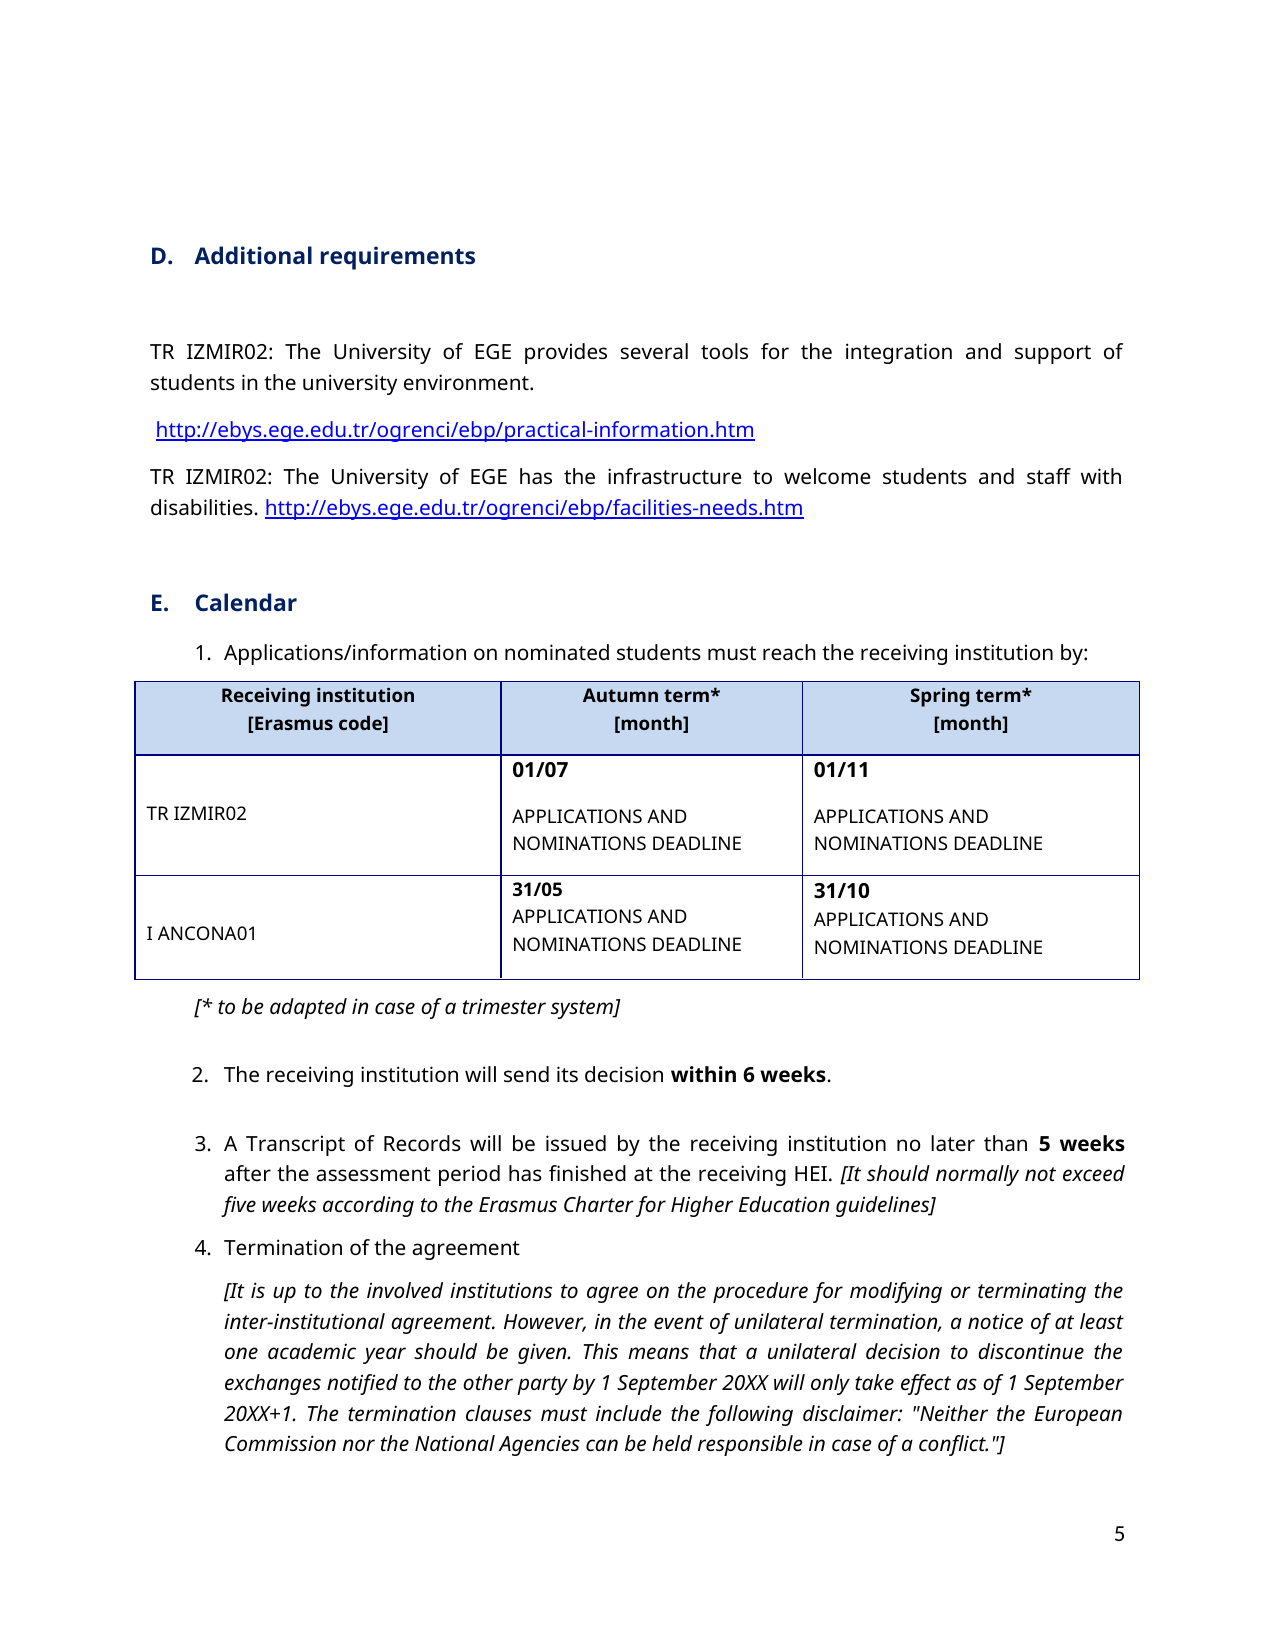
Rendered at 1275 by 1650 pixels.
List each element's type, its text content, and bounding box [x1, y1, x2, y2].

table_header Spring term* [month] [803, 682, 1139, 754]
table_cell I ANCONA01 [136, 876, 500, 978]
text E. Calendar [150, 587, 1125, 618]
table_cell 01/07 APPLICATIONS AND NOMINATIONS DEADLINE [502, 756, 802, 875]
table_cell TR IZMIR02 [136, 756, 500, 875]
table_header Autumn term* [month] [502, 682, 802, 754]
table_cell 01/11 APPLICATIONS AND NOMINATIONS DEADLINE [803, 756, 1139, 875]
table_cell 31/05 APPLICATIONS AND NOMINATIONS DEADLINE [502, 876, 802, 978]
table_header Receiving institution [Erasmus code] [136, 682, 500, 754]
text TR IZMIR02: The University of EGE provides several tools for the integration and support of students in the university environment. [150, 337, 1125, 396]
text 2. The receiving institution will send its decision within 6 weeks. [150, 1061, 1125, 1089]
text [* to be adapted in case of a trimester system] [194, 992, 1125, 1021]
text [It is up to the involved institutions to agree on the procedure for modifying or terminating the inter-institutional agreement. However, in the event of unilateral termination, a notice of at least one academic year should be given. This means that a unilateral decision to discontinue the exchanges notified to the other party by 1 September 20XX will only take effect as of 1 September 20XX+1. The termination clauses must include the following disclaimer: "Neither the European Commission nor the National Agencies can be held responsible in case of a conflict."] [224, 1276, 1125, 1458]
text TR IZMIR02: The University of EGE has the infrastructure to welcome students and staff with disabilities. http://ebys.ege.edu.tr/ogrenci/ebp/facilities-needs.htm [150, 462, 1125, 521]
table_cell 31/10 APPLICATIONS AND NOMINATIONS DEADLINE [803, 876, 1139, 978]
text http://ebys.ege.edu.tr/ogrenci/ebp/practical-information.htm [150, 415, 1125, 443]
text 1. Applications/information on nominated students must reach the receiving institution by: [194, 638, 1125, 666]
text 3. A Transcript of Records will be issued by the receiving institution no later than 5 weeks after the assessment period has finished at the receiving HEI. [It should normally not exceed five weeks according to the Erasmus Charter for Higher Education guidelines] [194, 1129, 1125, 1218]
text D. Additional requirements [150, 240, 1125, 271]
text 4. Termination of the agreement [194, 1233, 1125, 1262]
